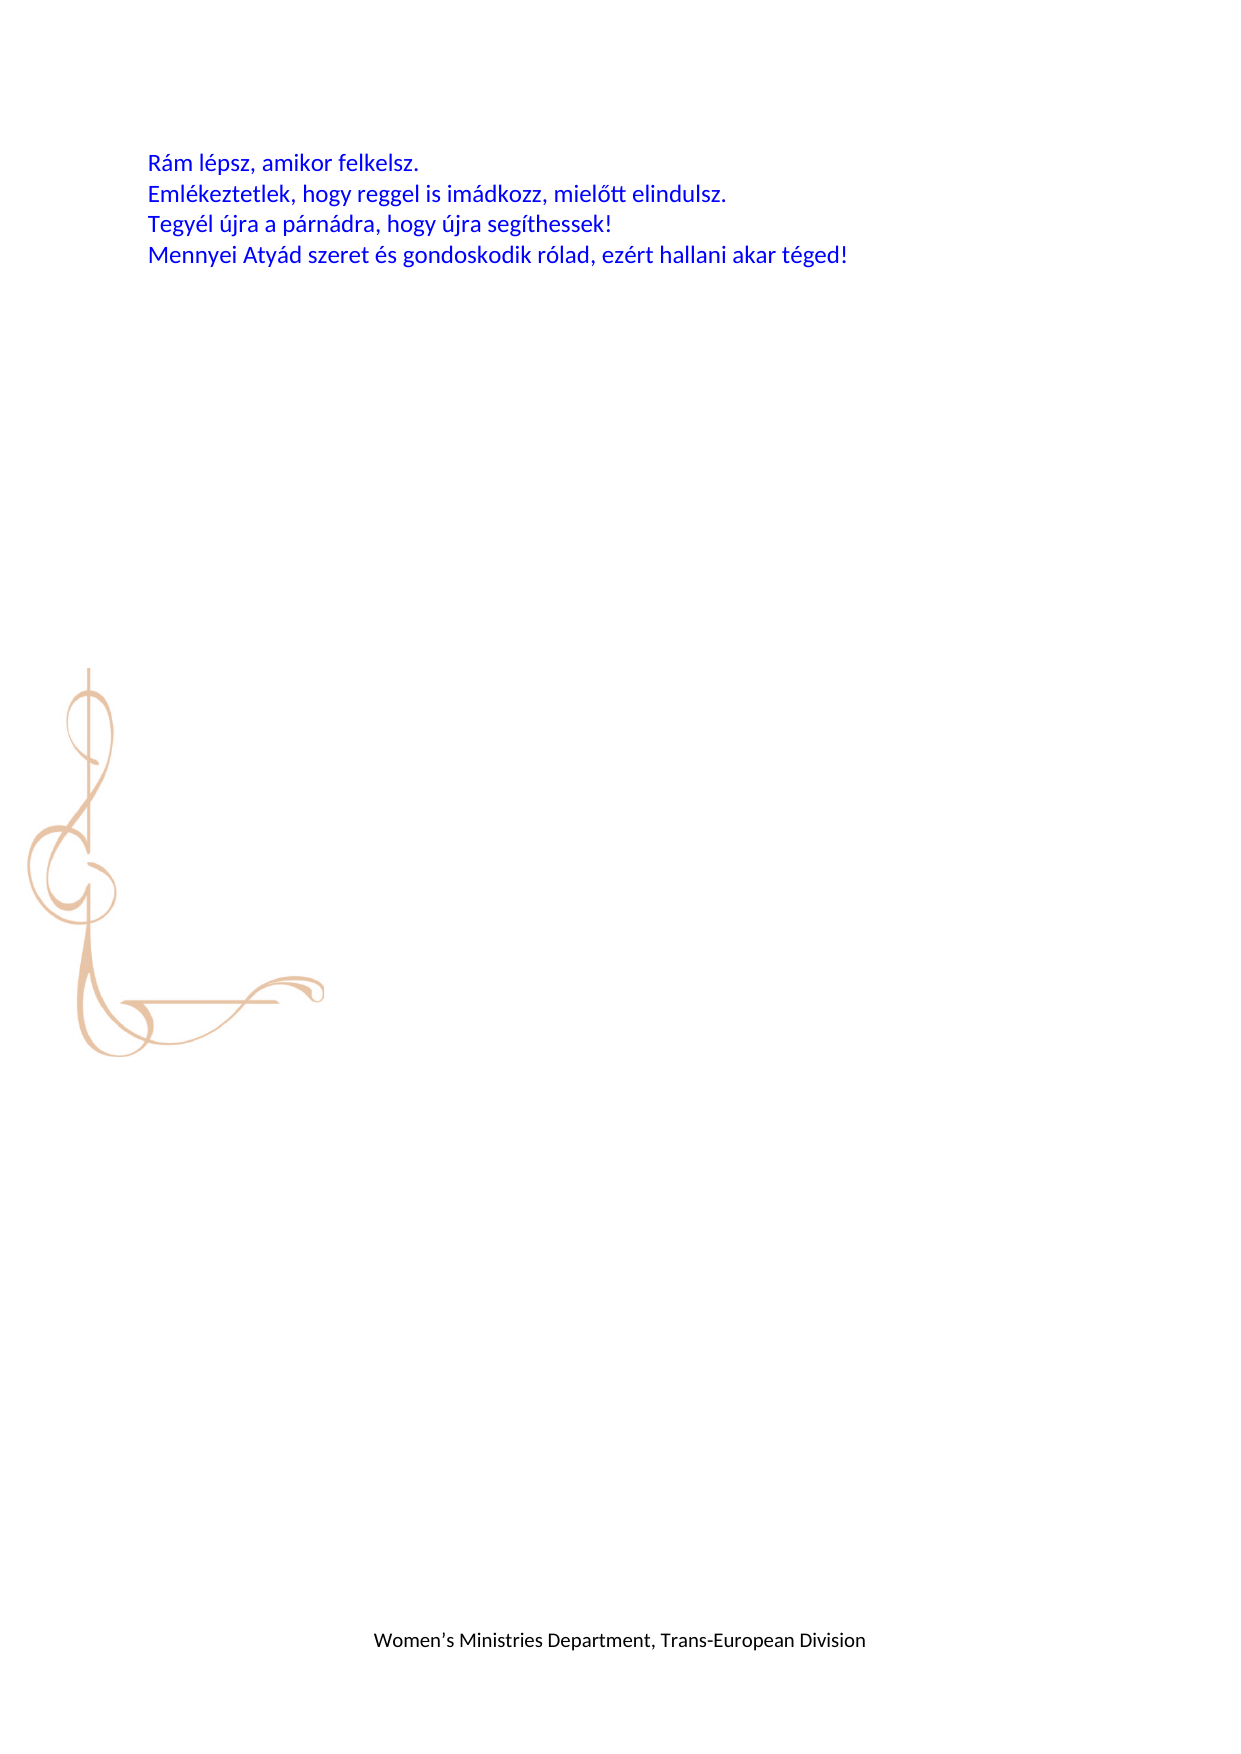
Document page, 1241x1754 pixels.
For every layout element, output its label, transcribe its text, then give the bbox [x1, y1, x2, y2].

text Emlékeztetlek, hogy reggel is imádkozz, mielőtt elindulsz. [148, 178, 1093, 209]
text Tegyél újra a párnádra, hogy újra segíthessek! [148, 209, 1093, 239]
text Mennyei Atyád szeret és gondoskodik rólad, ezért hallani akar téged! [148, 239, 1093, 270]
text Rám lépsz, amikor felkelsz. [148, 148, 1093, 178]
